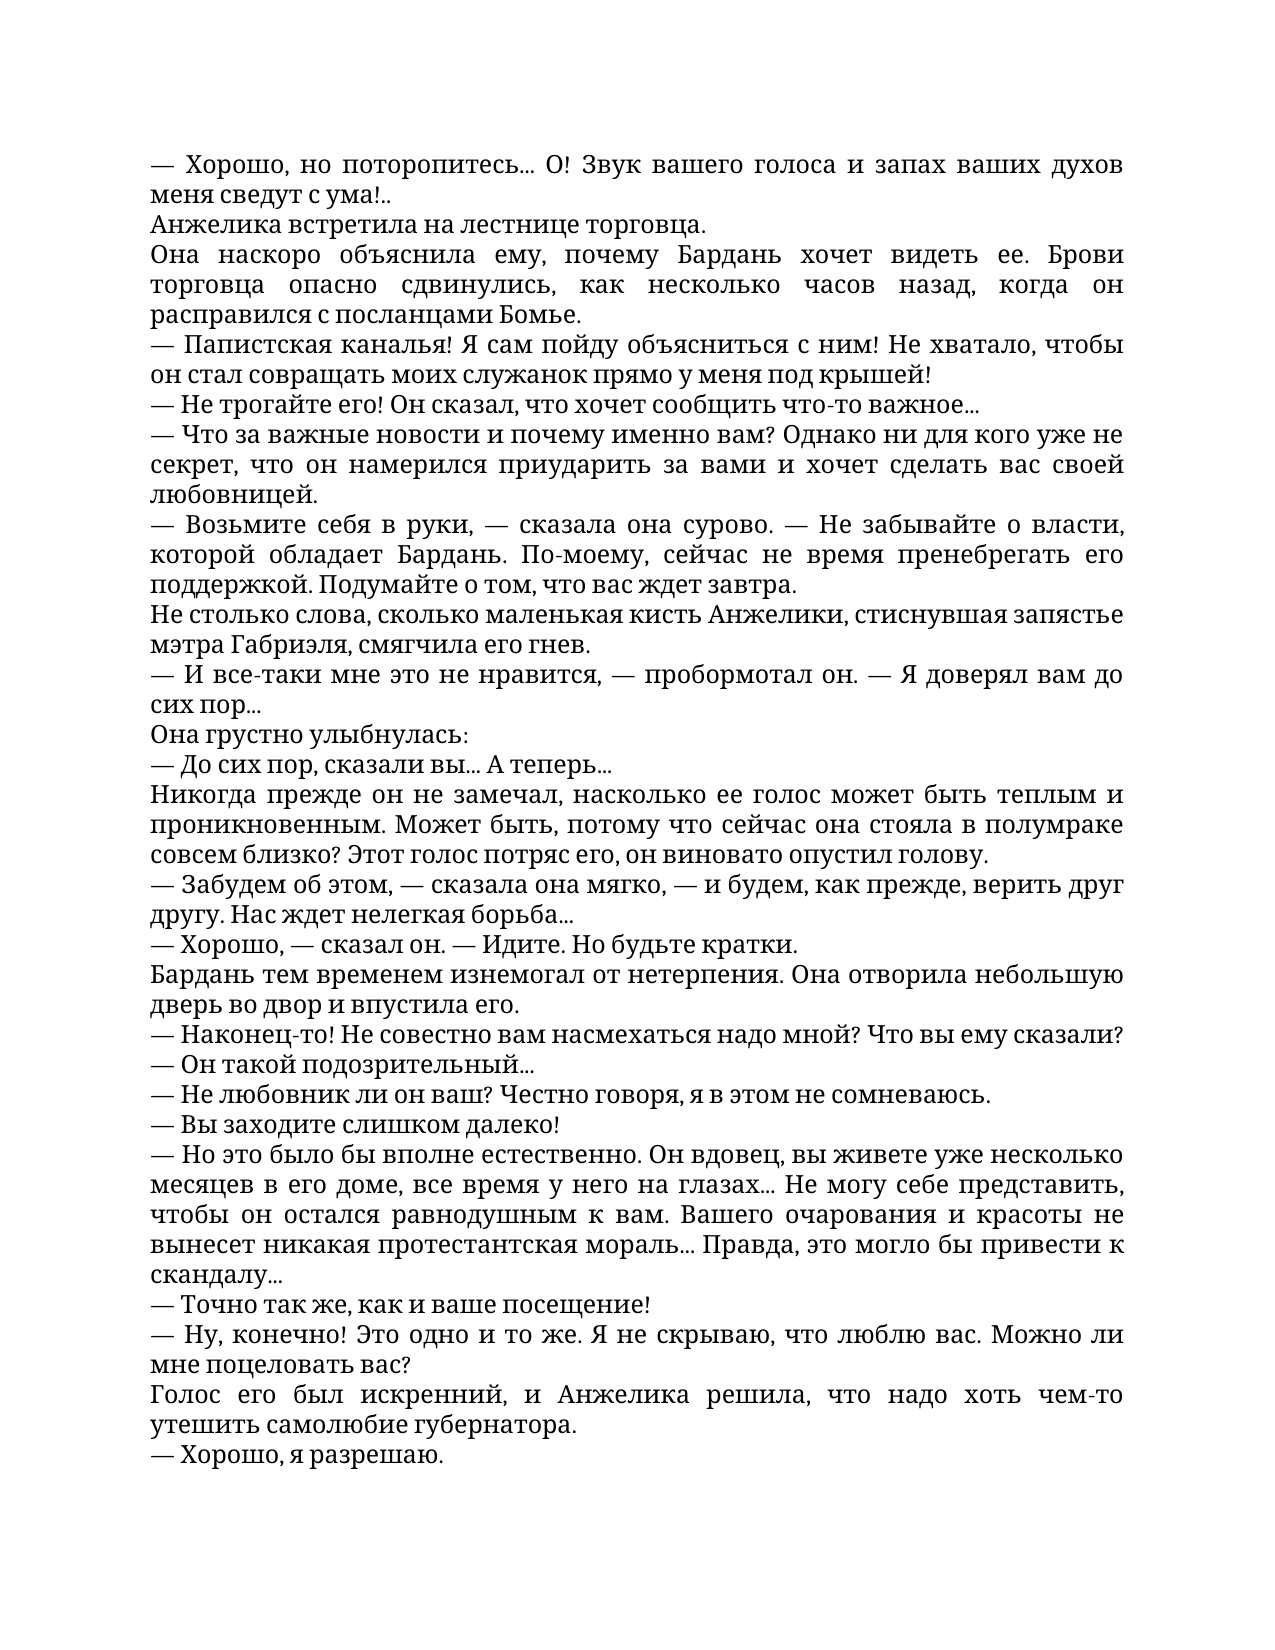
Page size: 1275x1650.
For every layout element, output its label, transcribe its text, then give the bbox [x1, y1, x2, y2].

text Бардань тем временем изнемогал от нетерпения. Она отворила небольшую дверь во двор и впустила его. [150, 960, 1125, 1020]
text Не столько слова, сколько маленькая кисть Анжелики, стиснувшая запястье мэтра Габриэля, смягчила его гнев. [150, 600, 1125, 660]
text Никогда прежде он не замечал, насколько ее голос может быть теплым и проникновенным. Может быть, потому что сейчас она стояла в полумраке совсем близко? Этот голос потряс его, он виновато опустил голову. [150, 780, 1125, 870]
text — Хорошо, но поторопитесь... О! Звук вашего голоса и запах ваших духов меня сведут с ума!.. [150, 150, 1125, 210]
text — Забудем об этом, — сказала она мягко, — и будем, как прежде, верить друг другу. Нас ждет нелегкая борьба... [150, 870, 1125, 930]
text — Возьмите себя в руки, — сказала она сурово. — Не забывайте о власти, которой обладает Бардань. По-моему, сейчас не время пренебрегать его поддержкой. Подумайте о том, что вас ждет завтра. [150, 510, 1125, 600]
text — Ну, конечно! Это одно и то же. Я не скрываю, что люблю вас. Можно ли мне поцеловать вас? [150, 1320, 1125, 1380]
text Анжелика встретила на лестнице торговца. [150, 210, 1125, 240]
text Она наскоро объяснила ему, почему Бардань хочет видеть ее. Брови торговца опасно сдвинулись, как несколько часов назад, когда он расправился с посланцами Бомье. [150, 240, 1125, 330]
text — И все-таки мне это не нравится, — пробормотал он. — Я доверял вам до сих пор... [150, 660, 1125, 720]
text — Папистская каналья! Я сам пойду объясниться с ним! Не хватало, чтобы он стал совращать моих служанок прямо у меня под крышей! [150, 330, 1125, 390]
text — Что за важные новости и почему именно вам? Однако ни для кого уже не секрет, что он намерился приударить за вами и хочет сделать вас своей любовницей. [150, 420, 1125, 510]
text Она грустно улыбнулась: [150, 720, 1125, 750]
text — Но это было бы вполне естественно. Он вдовец, вы живете уже несколько месяцев в его доме, все время у него на глазах... Не могу себе представить, чтобы он остался равнодушным к вам. Вашего очарования и красоты не вынесет никакая протестантская мораль... Правда, это могло бы привести к скандалу... [150, 1140, 1125, 1290]
text — Наконец-то! Не совестно вам насмехаться надо мной? Что вы ему сказали? [150, 1020, 1125, 1050]
text — Вы заходите слишком далеко! [150, 1110, 1125, 1140]
text — До сих пор, сказали вы... А теперь... [150, 750, 1125, 780]
text Голос его был искренний, и Анжелика решила, что надо хоть чем-то утешить самолюбие губернатора. [150, 1380, 1125, 1440]
text — Точно так же, как и ваше посещение! [150, 1290, 1125, 1320]
text — Хорошо, я разрешаю. [150, 1440, 1125, 1470]
text — Он такой подозрительный... [150, 1050, 1125, 1080]
text — Хорошо, — сказал он. — Идите. Но будьте кратки. [150, 930, 1125, 960]
text — Не любовник ли он ваш? Честно говоря, я в этом не сомневаюсь. [150, 1080, 1125, 1110]
text — Не трогайте его! Он сказал, что хочет сообщить что-то важное... [150, 390, 1125, 420]
